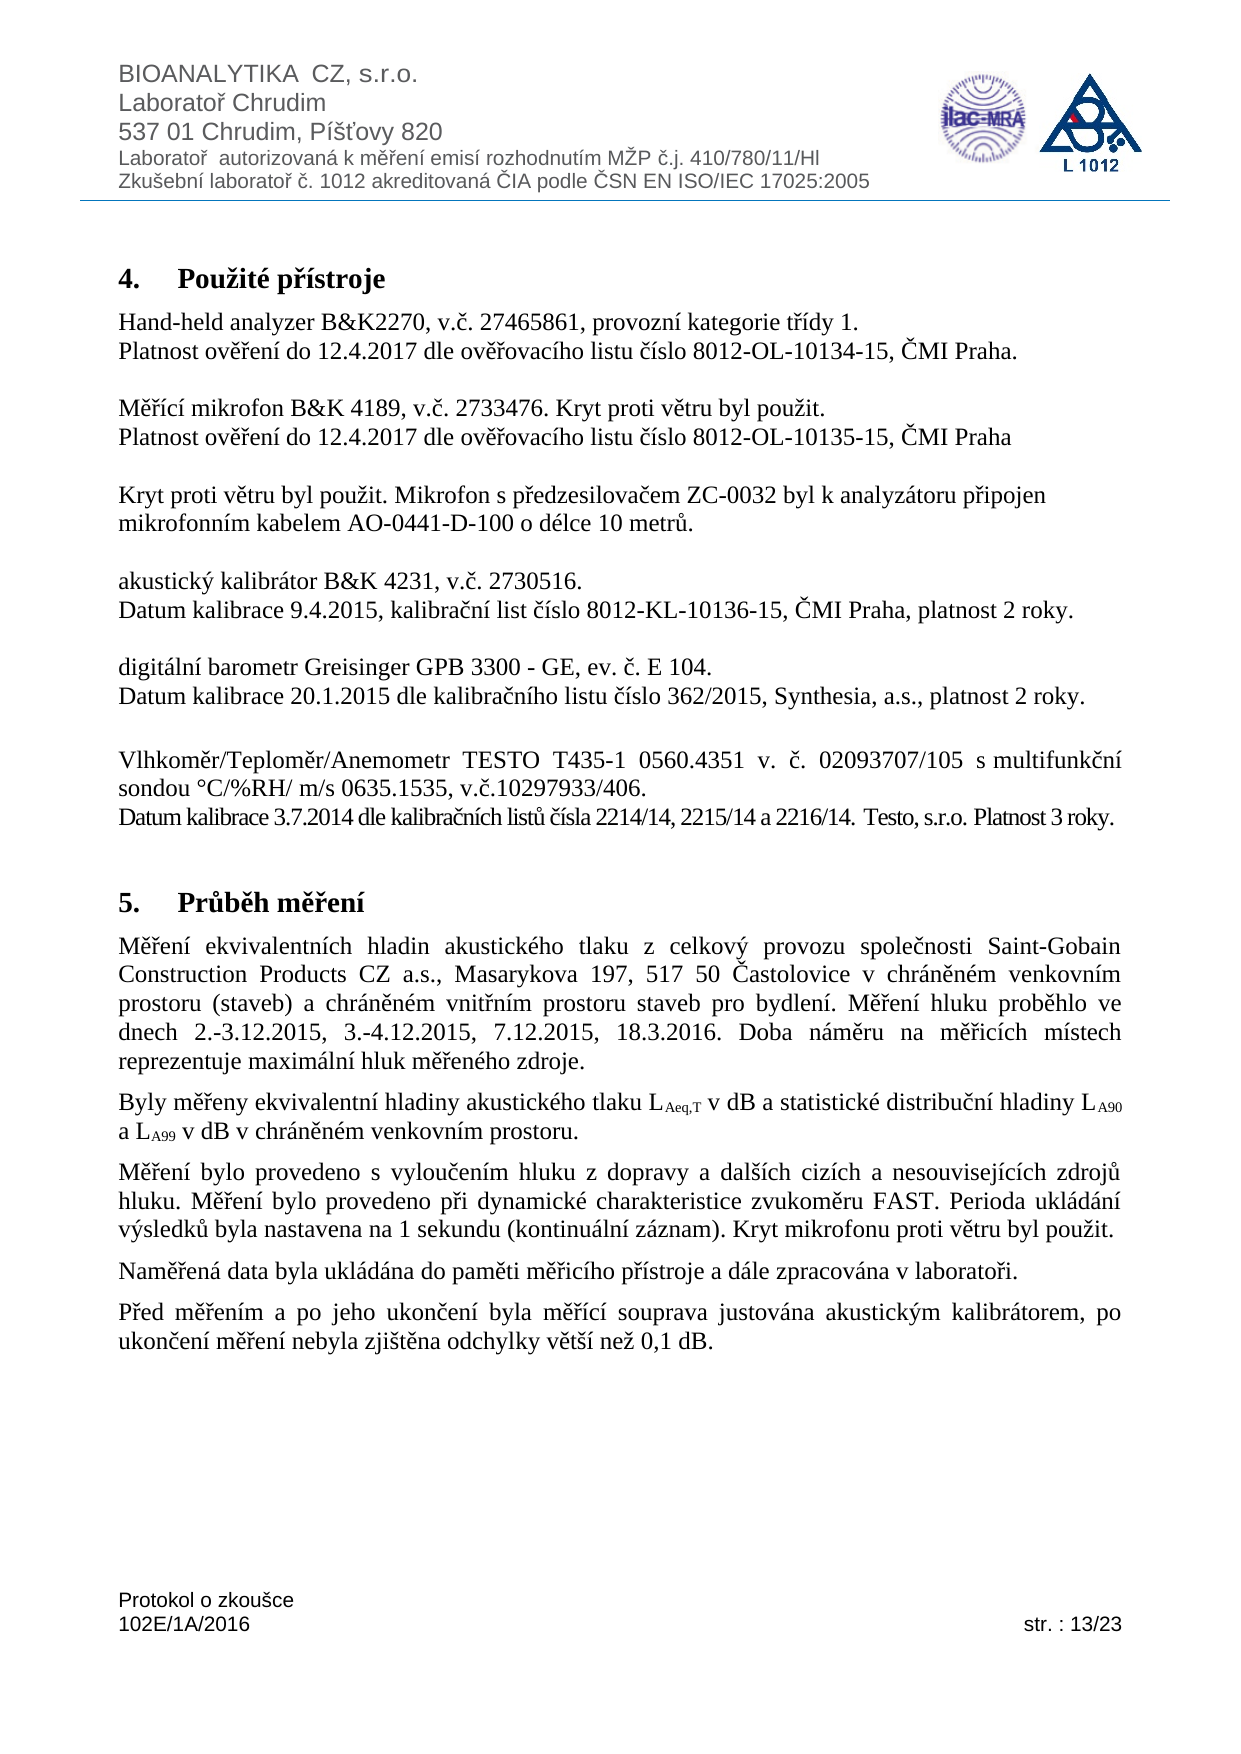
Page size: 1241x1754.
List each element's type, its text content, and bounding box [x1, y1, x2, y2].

text akustický kalibrátor B&K 4231, v.č. 2730516. [118, 566, 1122, 595]
text Datum kalibrace 20.1.2015 dle kalibračního listu číslo 362/2015, Synthesia, a.s., platnost 2 roky. [118, 681, 1122, 710]
text Měření ekvivalentních hladin akustického tlaku z celkový provozu společnosti Saint-Gobain Construction Products CZ a.s., Masarykova 197, 517 50 Častolovice v chráněném venkovním prostoru (staveb) a chráněném vnitřním prostoru staveb pro bydlení. Měření hluku proběhlo ve dnech 2.-3.12.2015, 3.-4.12.2015, 7.12.2015, 18.3.2016. Doba náměru na měřicích místech reprezentuje maximální hluk měřeného zdroje. [118, 931, 1122, 1074]
text Měření bylo provedeno s vyloučením hluku z dopravy a dalších cizích a nesouvisejících zdrojů hluku. Měření bylo provedeno při dynamické charakteristice zvukoměru FAST. Perioda ukládání výsledků byla nastavena na 1 sekundu (kontinuální záznam). Kryt mikrofonu proti větru byl použit. [118, 1157, 1122, 1243]
text Před měřením a po jeho ukončení byla měřící souprava justována akustickým kalibrátorem, po ukončení měření nebyla zjištěna odchylky větší než 0,1 dB. [118, 1297, 1122, 1354]
text digitální barometr Greisinger GPB 3300 - GE, ev. č. E 104. [118, 652, 1122, 681]
text Datum kalibrace 9.4.2015, kalibrační list číslo 8012-KL-10136-15, ČMI Praha, platnost 2 roky. [118, 595, 1122, 623]
text Naměřená data byla ukládána do paměti měřicího přístroje a dále zpracována v laboratoři. [118, 1256, 1122, 1284]
subtitle Použité přístroje [118, 261, 1122, 295]
text Byly měřeny ekvivalentní hladiny akustického tlaku LAeq,T v dB a statistické distribuční hladiny LA90 a LA99 v dB v chráněném venkovním prostoru. [118, 1087, 1122, 1144]
text Vlhkoměr/Teploměr/Anemometr TESTO T435-1 0560.4351 v. č. 02093707/105 s multifunkční sondou °C/%RH/ m/s 0635.1535, v.č.10297933/406. [118, 745, 1122, 802]
picture [938, 71, 1142, 172]
text Platnost ověření do 12.4.2017 dle ověřovacího listu číslo 8012-OL-10134-15, ČMI Praha. [118, 336, 1122, 365]
text Kryt proti větru byl použit. Mikrofon s předzesilovačem ZC-0032 byl k analyzátoru připojen mikrofonním kabelem AO-0441-D-100 o délce 10 metrů. [118, 480, 1122, 537]
subtitle Průběh měření [118, 885, 1122, 918]
text Datum kalibrace 3.7.2014 dle kalibračních listů čísla 2214/14, 2215/14 a 2216/14. Testo, s.r.o. Platnost 3 roky. [118, 802, 1122, 831]
text Hand-held analyzer B&K2270, v.č. 27465861, provozní kategorie třídy 1. [118, 307, 1122, 336]
text Platnost ověření do 12.4.2017 dle ověřovacího listu číslo 8012-OL-10135-15, ČMI Praha [118, 422, 1122, 451]
text Měřící mikrofon B&K 4189, v.č. 2733476. Kryt proti větru byl použit. [118, 393, 1122, 422]
